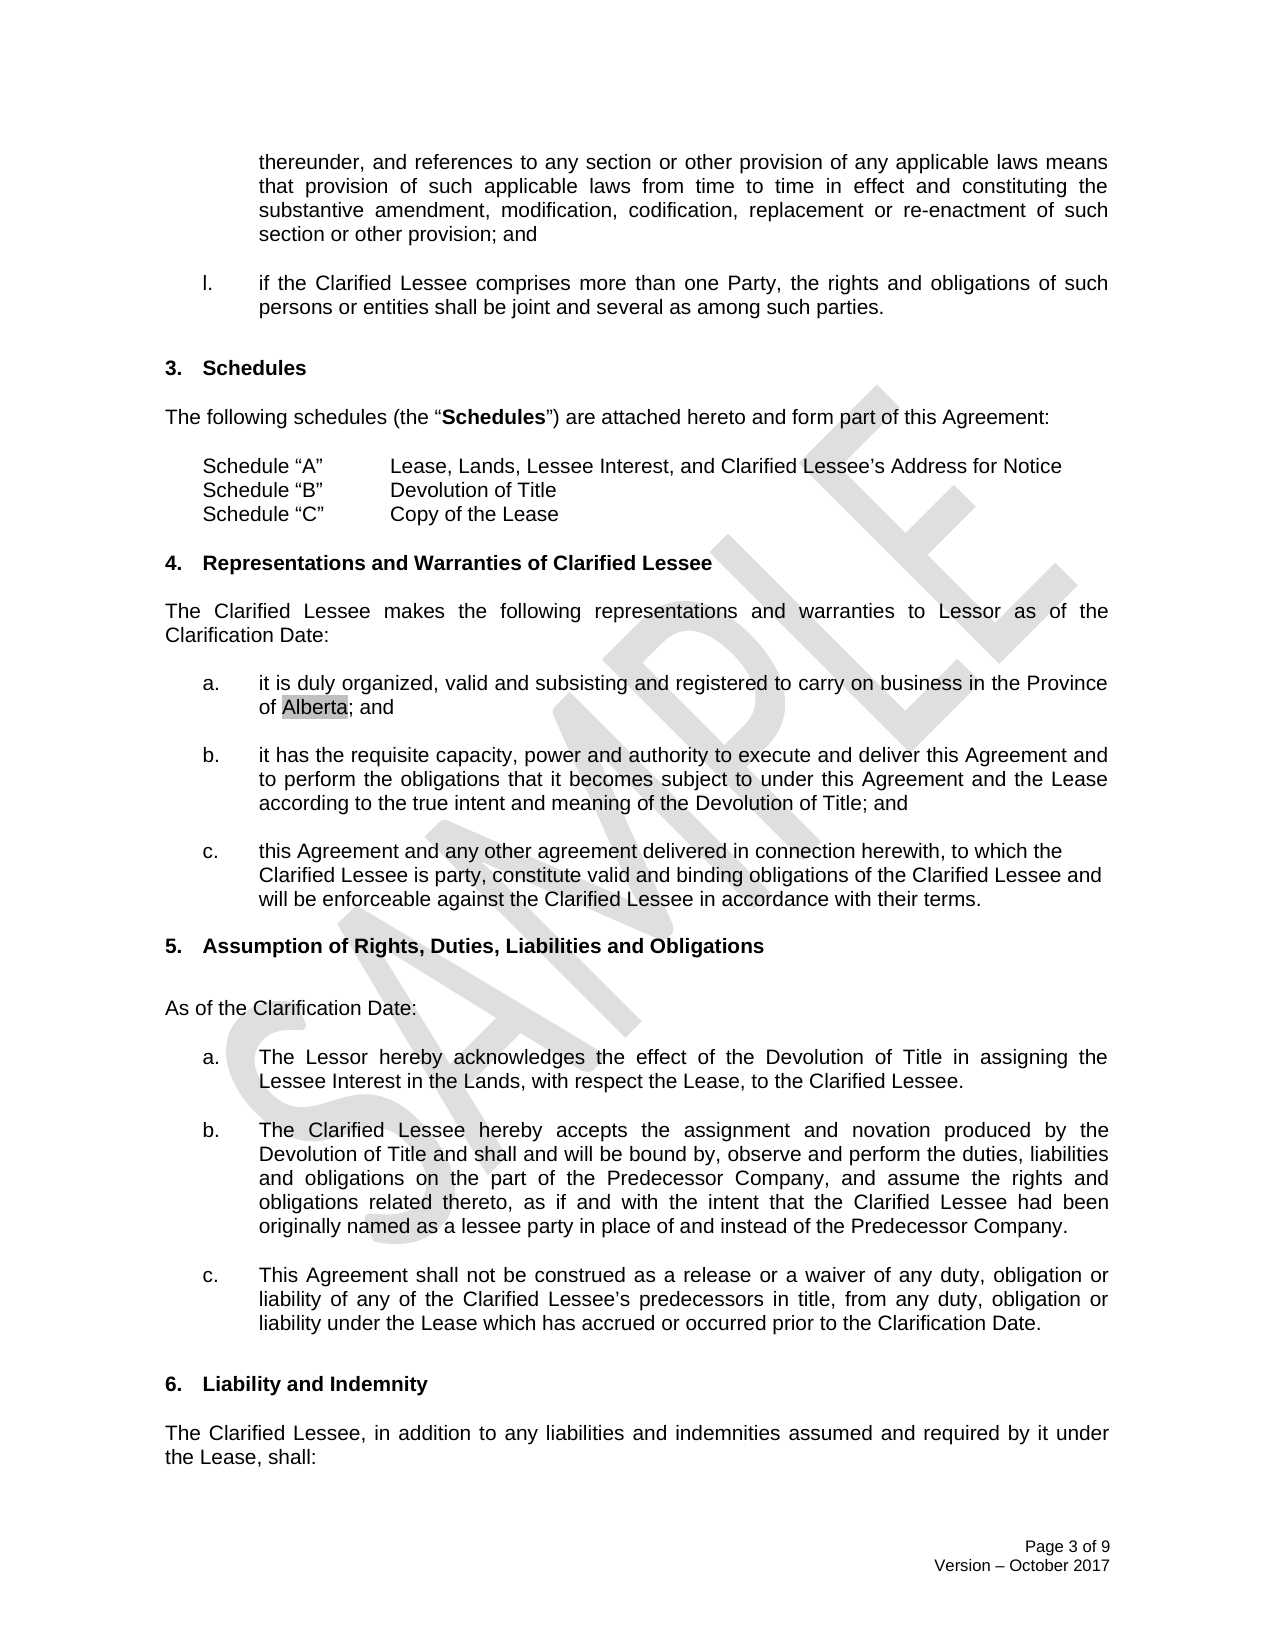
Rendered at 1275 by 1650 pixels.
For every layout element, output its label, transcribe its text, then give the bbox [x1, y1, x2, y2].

list Liability and Indemnity [165, 1372, 1110, 1396]
list The Clarified Lessee makes the following representations and warranties to Lessor as of the Clarification Date: [165, 599, 1110, 647]
list The Lessor hereby acknowledges the effect of the Devolution of Title in assigning the Lessee Interest in the Lands, with respect the Lease, to the Clarified Lessee. [202, 1045, 1110, 1093]
list Assumption of Rights, Duties, Liabilities and Obligations [165, 934, 1110, 958]
text Schedule “C” Copy of the Lease [202, 502, 1110, 526]
list Schedules [165, 356, 1110, 380]
text Schedule “A” Lease, Lands, Lessee Interest, and Clarified Lessee’s Address for Notice [202, 454, 1110, 478]
text The Clarified Lessee, in addition to any liabilities and indemnities assumed and required by it under the Lease, shall: [165, 1421, 1110, 1469]
list The Clarified Lessee hereby accepts the assignment and novation produced by the Devolution of Title and shall and will be bound by, observe and perform the duties, liabilities and obligations on the part of the Predecessor Company, and assume the rights and obligations related thereto, as if and with the intent that the Clarified Lessee had been originally named as a lessee party in place of and instead of the Predecessor Company. [202, 1118, 1110, 1237]
list if the Clarified Lessee comprises more than one Party, the rights and obligations of such persons or entities shall be joint and several as among such parties. [202, 271, 1110, 319]
list this Agreement and any other agreement delivered in connection herewith, to which the Clarified Lessee is party, constitute valid and binding obligations of the Clarified Lessee and will be enforceable against the Clarified Lessee in accordance with their terms. [202, 838, 1110, 910]
text As of the Clarification Date: [165, 996, 1110, 1020]
text Schedule “B” Devolution of Title [202, 478, 1110, 502]
list it has the requisite capacity, power and authority to execute and deliver this Agreement and to perform the obligations that it becomes subject to under this Agreement and the Lease according to the true intent and meaning of the Devolution of Title; and [202, 743, 1110, 814]
list it is duly organized, valid and subsisting and registered to carry on business in the Province of Alberta; and [202, 671, 1110, 719]
text The following schedules (the “Schedules”) are attached hereto and form part of this Agreement: [165, 405, 1110, 429]
list Representations and Warranties of Clarified Lessee [165, 551, 1110, 575]
list This Agreement shall not be construed as a release or a waiver of any duty, obligation or liability of any of the Clarified Lessee’s predecessors in title, from any duty, obligation or liability under the Lease which has accrued or occurred prior to the Clarification Date. [202, 1262, 1110, 1334]
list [202, 150, 1110, 246]
